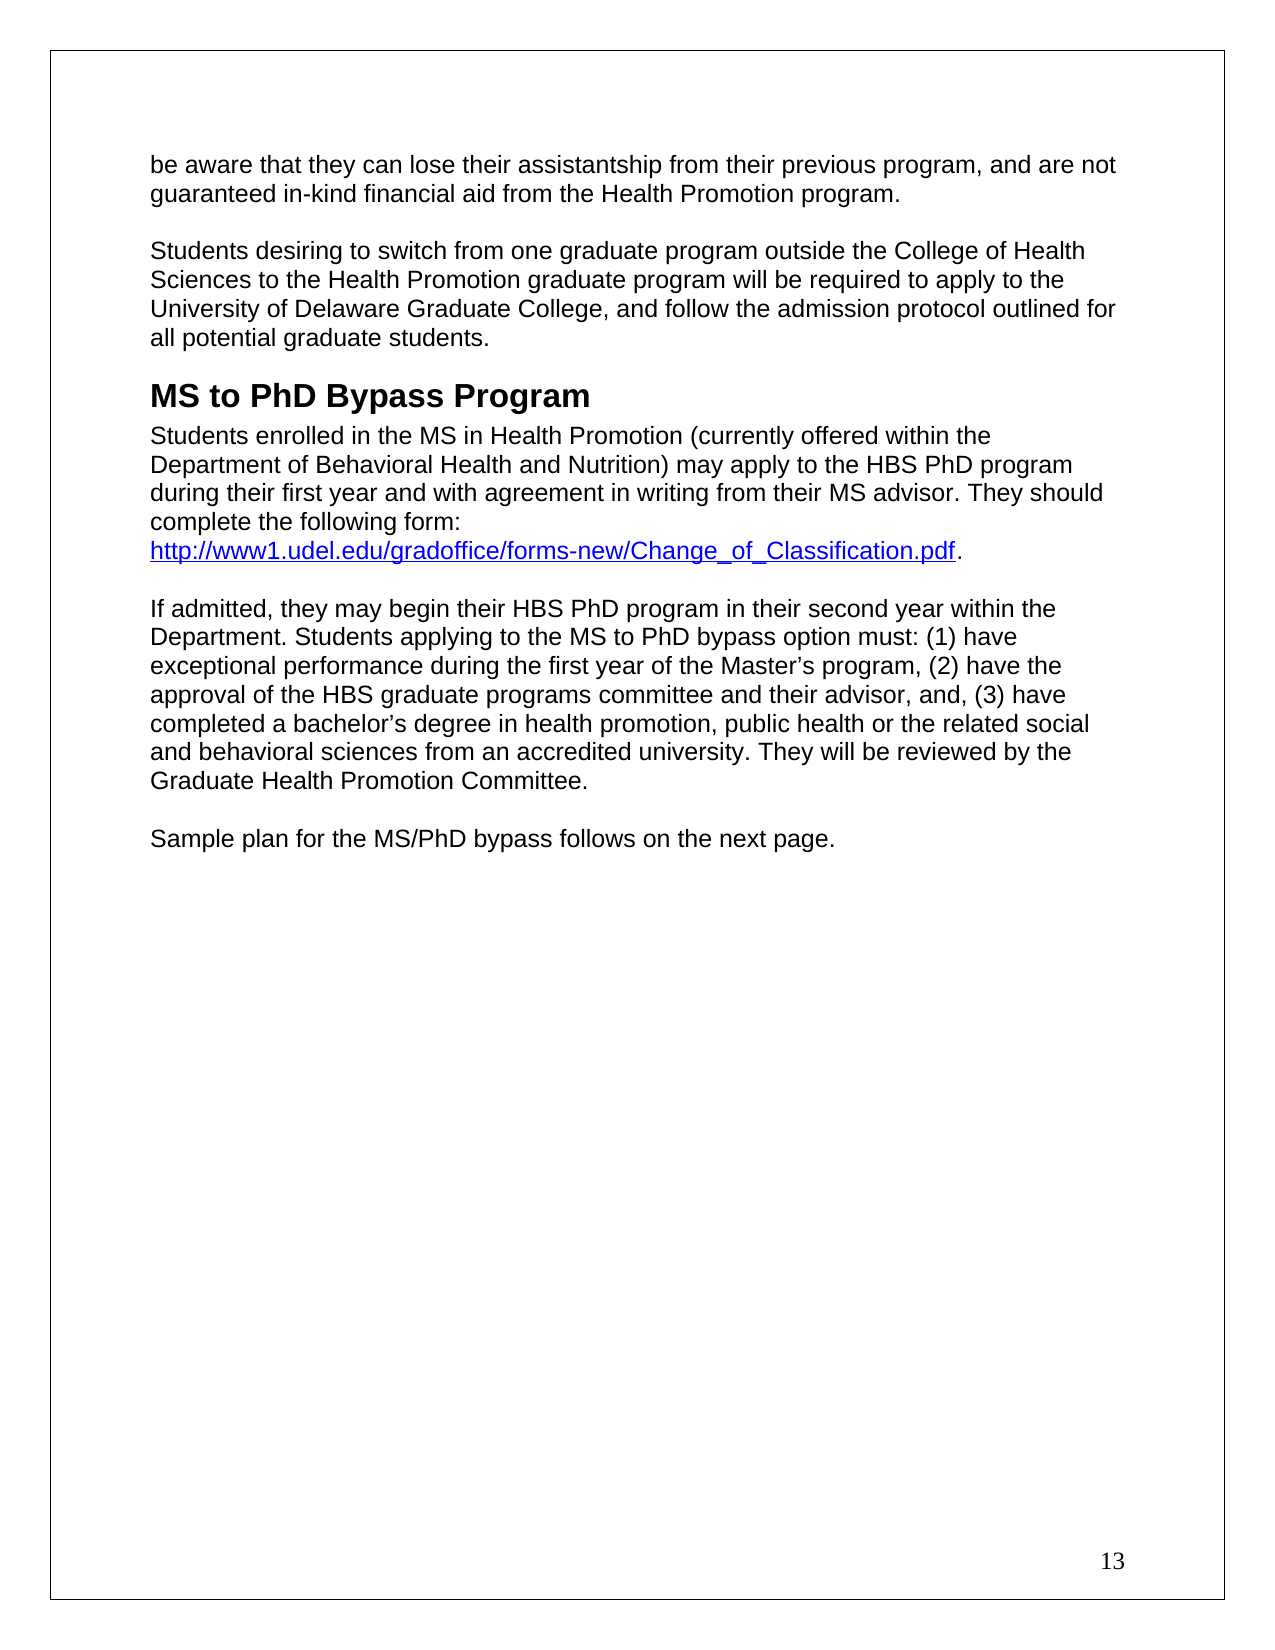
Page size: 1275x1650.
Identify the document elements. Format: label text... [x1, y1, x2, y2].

subtitle MS to PhD Bypass Program [150, 376, 1125, 415]
text Students desiring to switch from one graduate program outside the College of Health Sciences to the Health Promotion graduate program will be required to apply to the University of Delaware Graduate College, and follow the admission protocol outlined for all potential graduate students. [150, 236, 1125, 351]
text Students enrolled in the MS in Health Promotion (currently offered within the Department of Behavioral Health and Nutrition) may apply to the HBS PhD program during their first year and with agreement in writing from their MS advisor. They should complete the following form: http://www1.udel.edu/gradoffice/forms-new/Change_of_Classification.pdf. [150, 421, 1125, 565]
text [150, 150, 1125, 207]
text If admitted, they may begin their HBS PhD program in their second year within the Department. Students applying to the MS to PhD bypass option must: (1) have exceptional performance during the first year of the Master’s program, (2) have the approval of the HBS graduate programs committee and their advisor, and, (3) have completed a bachelor’s degree in health promotion, public health or the related social and behavioral sciences from an accredited university. They will be reviewed by the Graduate Health Promotion Committee. [150, 593, 1125, 795]
text Sample plan for the MS/PhD bypass follows on the next page. [150, 823, 1125, 852]
